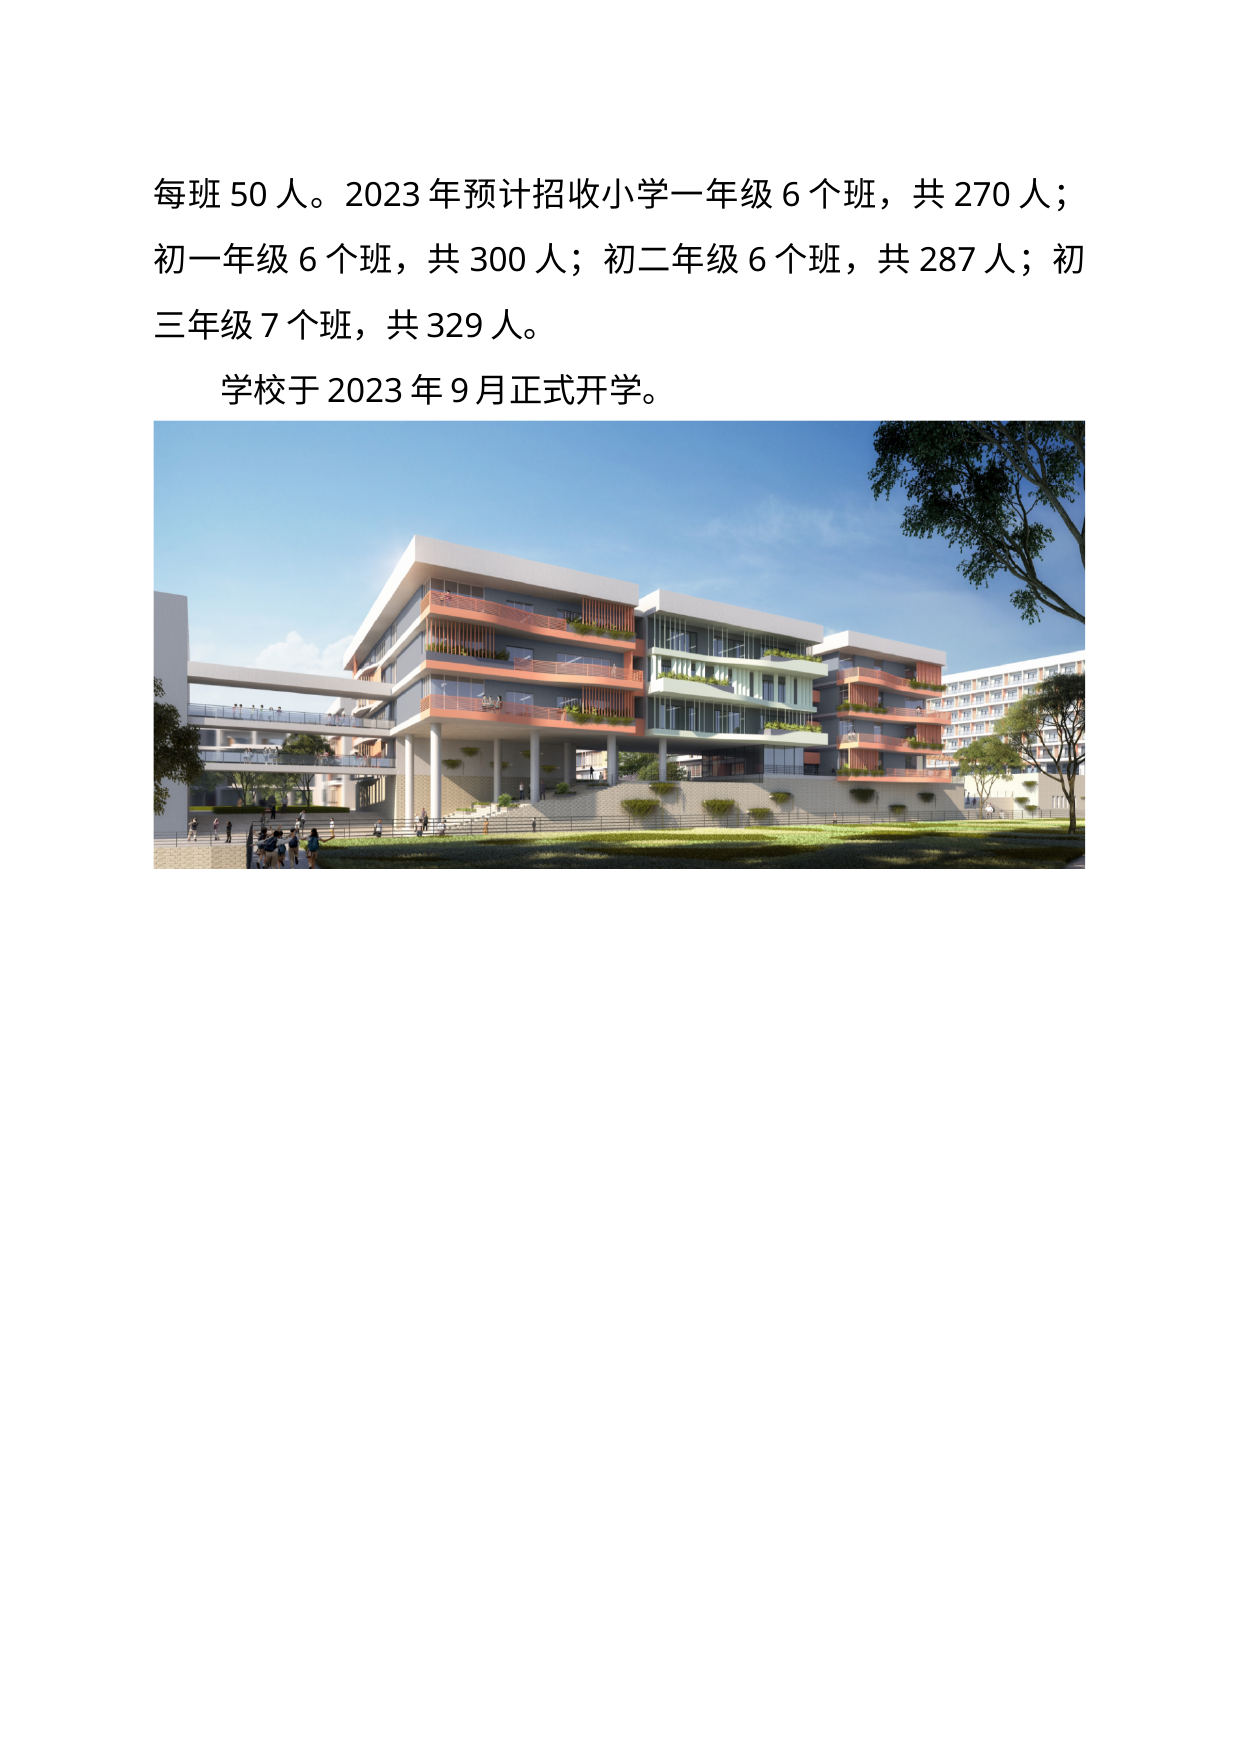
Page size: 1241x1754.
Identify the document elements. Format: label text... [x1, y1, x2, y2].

text 学校于2023年9月正式开学。 [153, 355, 1087, 421]
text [153, 160, 1087, 355]
picture [153, 420, 1086, 869]
